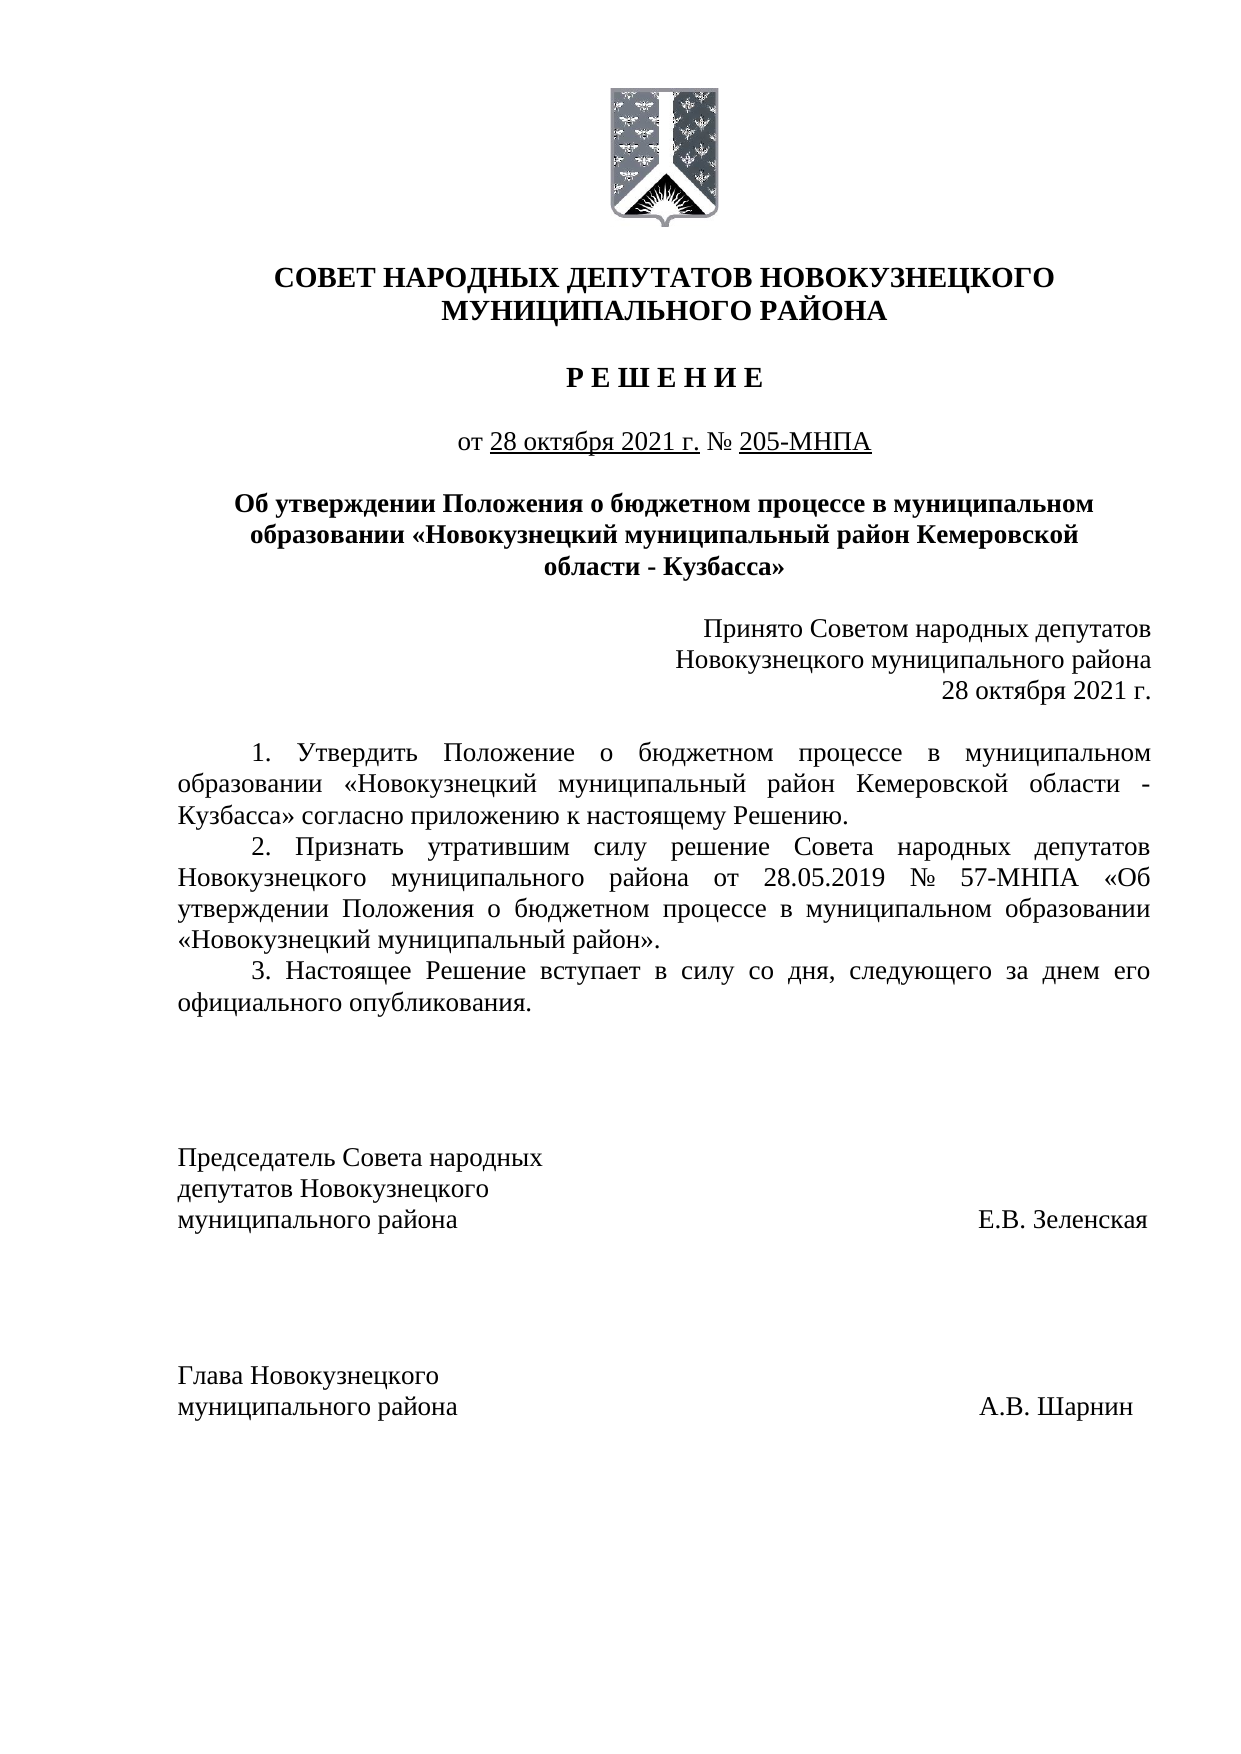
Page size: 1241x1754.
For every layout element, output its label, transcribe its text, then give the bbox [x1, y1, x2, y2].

text Об утверждении Положения о бюджетном процессе в муниципальном образовании «Новокузнецкий муниципальный район Кемеровской [177, 487, 1152, 549]
text 2. Признать утратившим силу решение Совета народных депутатов Новокузнецкого муниципального района от 28.05.2019 № 57-МНПА «Об утверждении Положения о бюджетном процессе в муниципальном образовании «Новокузнецкий муниципальный район». [177, 830, 1152, 954]
subtitle Р Е Ш Е Н И Е [177, 360, 1152, 394]
text муниципального района А.В. Шарнин [177, 1391, 1152, 1422]
text области - Кузбасса» [177, 549, 1152, 581]
text 3. Настоящее Решение вступает в силу со дня, следующего за днем его официального опубликования. [177, 954, 1152, 1017]
subtitle СОВЕТ НАРОДНЫХ ДЕПУТАТОВ НОВОКУЗНЕЦКОГО [177, 260, 1152, 293]
text Принято Советом народных депутатов [177, 612, 1152, 643]
subtitle МУНИЦИПАЛЬНОГО РАЙОНА [177, 293, 1152, 327]
text Глава Новокузнецкого [177, 1359, 1152, 1391]
text от 28 октября 2021 г. № 205-МНПА [177, 425, 1152, 456]
text Председатель Совета народных [177, 1141, 1152, 1172]
text 1. Утвердить Положение о бюджетном процессе в муниципальном образовании «Новокузнецкий муниципальный район Кемеровской области - Кузбасса» согласно приложению к настоящему Решению. [177, 736, 1152, 830]
text Новокузнецкого муниципального района [177, 643, 1152, 674]
text муниципального района Е.В. Зеленская [177, 1204, 1152, 1235]
picture [610, 88, 719, 227]
text депутатов Новокузнецкого [177, 1172, 1152, 1204]
text 28 октября 2021 г. [177, 674, 1152, 705]
